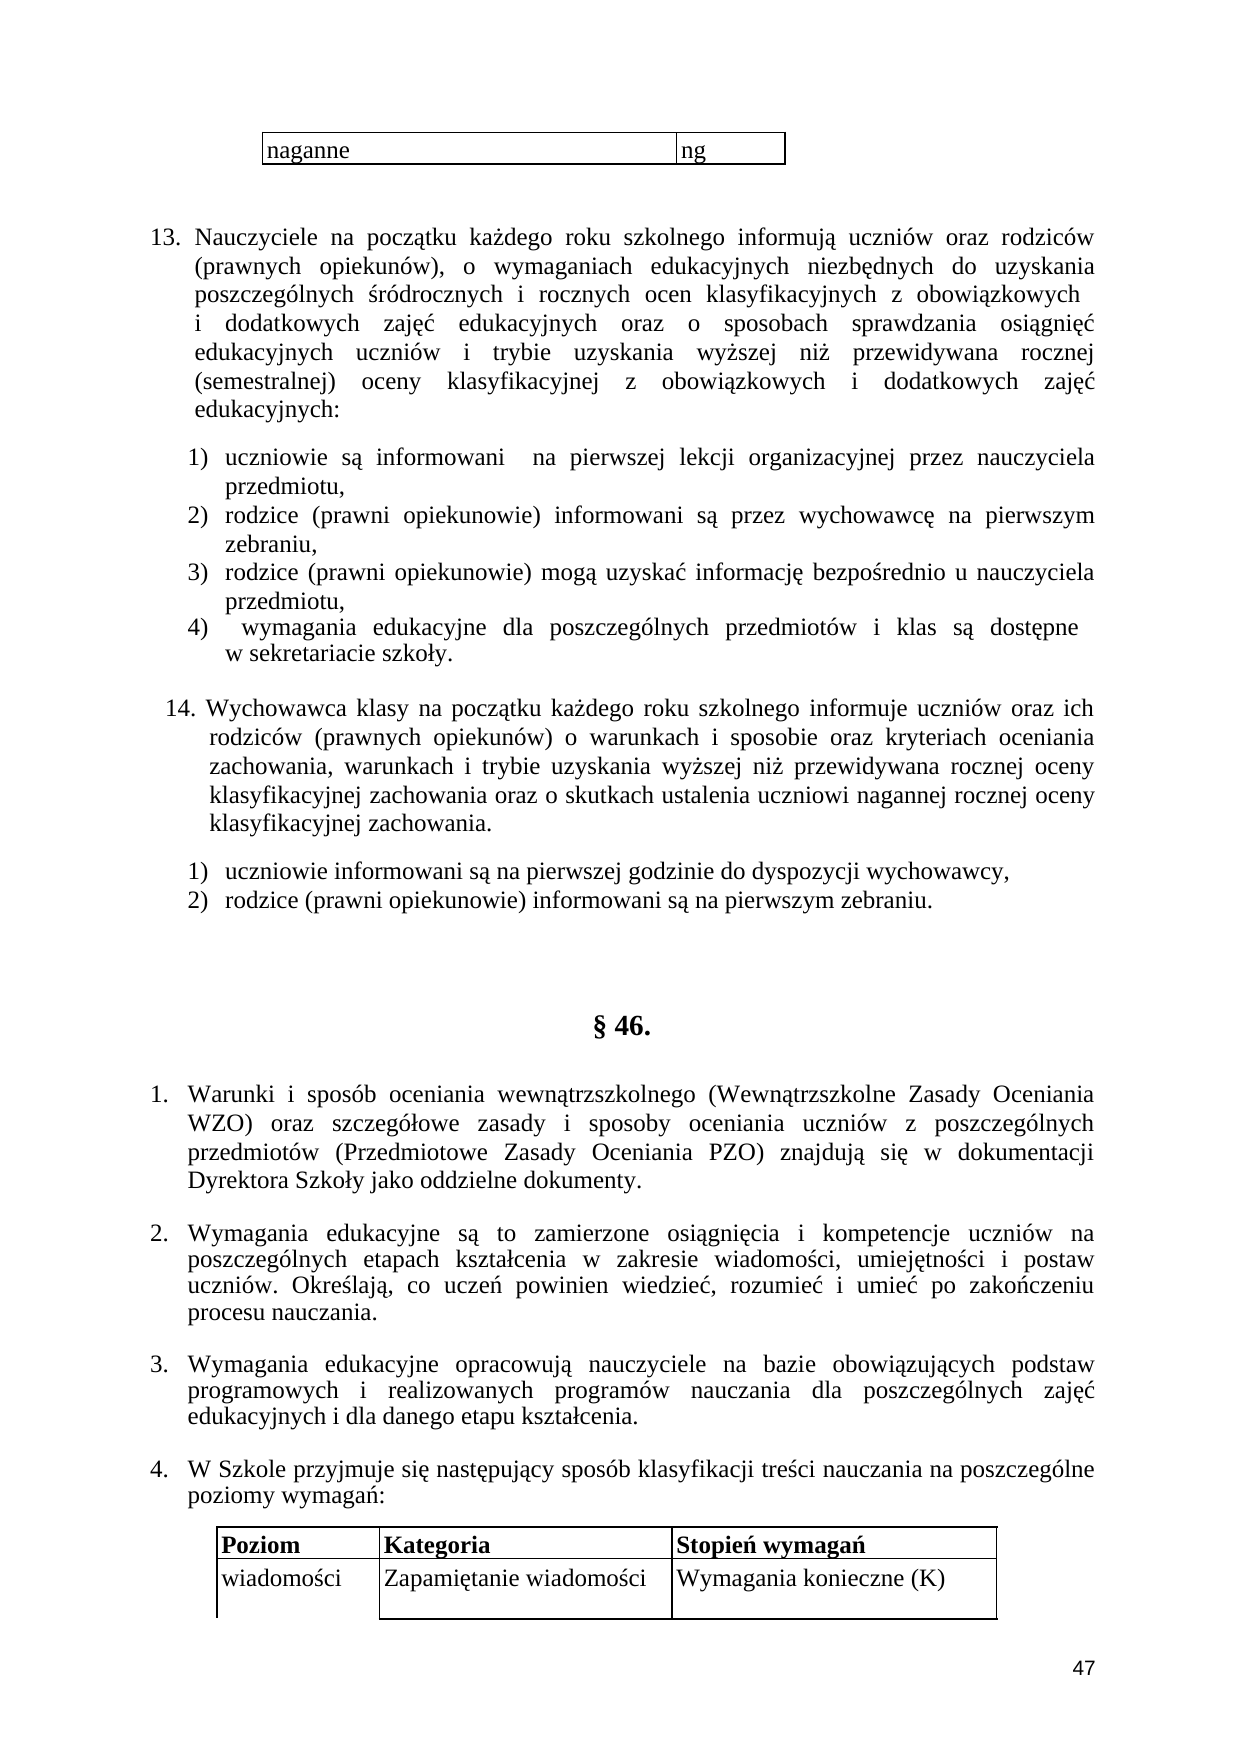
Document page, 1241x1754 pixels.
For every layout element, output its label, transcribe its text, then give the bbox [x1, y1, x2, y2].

list Nauczyciele na początku każdego roku szkolnego informują uczniów oraz rodziców (prawnych opiekunów), o wymaganiach edukacyjnych niezbędnych do uzyskania poszczególnych śródrocznych i rocznych ocen klasyfikacyjnych z obowiązkowych i dodatkowych zajęć edukacyjnych oraz o sposobach sprawdzania osiągnięć edukacyjnych uczniów i trybie uzyskania wyższej niż przewidywana rocznej (semestralnej) oceny klasyfikacyjnej z obowiązkowych i dodatkowych zajęć edukacyjnych: [150, 222, 1096, 423]
table_header Kategoria [380, 1528, 671, 1557]
list uczniowie są informowani na pierwszej lekcji organizacyjnej przez nauczyciela przedmiotu, [187, 442, 1096, 500]
list wymagania edukacyjne dla poszczególnych przedmiotów i klas są dostępne w sekretariacie szkoły. [187, 615, 1096, 667]
list Wymagania edukacyjne opracowują nauczyciele na bazie obowiązujących podstaw programowych i realizowanych programów nauczania dla poszczególnych zajęć edukacyjnych i dla danego etapu kształcenia. [150, 1352, 1096, 1430]
table_cell naganne [263, 133, 676, 163]
list uczniowie informowani są na pierwszej godzinie do dyspozycji wychowawcy, [187, 856, 1096, 885]
list rodzice (prawni opiekunowie) informowani są na pierwszym zebraniu. [187, 885, 1096, 914]
table_cell Zapamiętanie wiadomości [380, 1559, 671, 1618]
text § 46. [150, 1008, 1093, 1042]
table_cell wiadomości [218, 1559, 379, 1618]
text 14. Wychowawca klasy na początku każdego roku szkolnego informuje uczniów oraz ich rodziców (prawnych opiekunów) o warunkach i sposobie oraz kryteriach oceniania zachowania, warunkach i trybie uzyskania wyższej niż przewidywana rocznej oceny klasyfikacyjnej zachowania oraz o skutkach ustalenia uczniowi nagannej rocznej oceny klasyfikacyjnej zachowania. [165, 693, 1096, 837]
list W Szkole przyjmuje się następujący sposób klasyfikacji treści nauczania na poszczególne poziomy wymagań: [150, 1456, 1096, 1509]
list rodzice (prawni opiekunowie) informowani są przez wychowawcę na pierwszym zebraniu, [187, 500, 1096, 557]
table_cell ng [677, 133, 784, 163]
table_header Stopień wymagań [673, 1528, 996, 1557]
table_header Poziom [218, 1528, 379, 1557]
table_cell Wymagania konieczne (K) [673, 1559, 996, 1618]
list Wymagania edukacyjne są to zamierzone osiągnięcia i kompetencje uczniów na poszczególnych etapach kształcenia w zakresie wiadomości, umiejętności i postaw uczniów. Określają, co uczeń powinien wiedzieć, rozumieć i umieć po zakończeniu procesu nauczania. [150, 1221, 1096, 1325]
list rodzice (prawni opiekunowie) mogą uzyskać informację bezpośrednio u nauczyciela przedmiotu, [187, 557, 1096, 615]
list Warunki i sposób oceniania wewnątrzszkolnego (Wewnątrzszkolne Zasady Oceniania WZO) oraz szczegółowe zasady i sposoby oceniania uczniów z poszczególnych przedmiotów (Przedmiotowe Zasady Oceniania PZO) znajdują się w dokumentacji Dyrektora Szkoły jako oddzielne dokumenty. [150, 1079, 1095, 1194]
